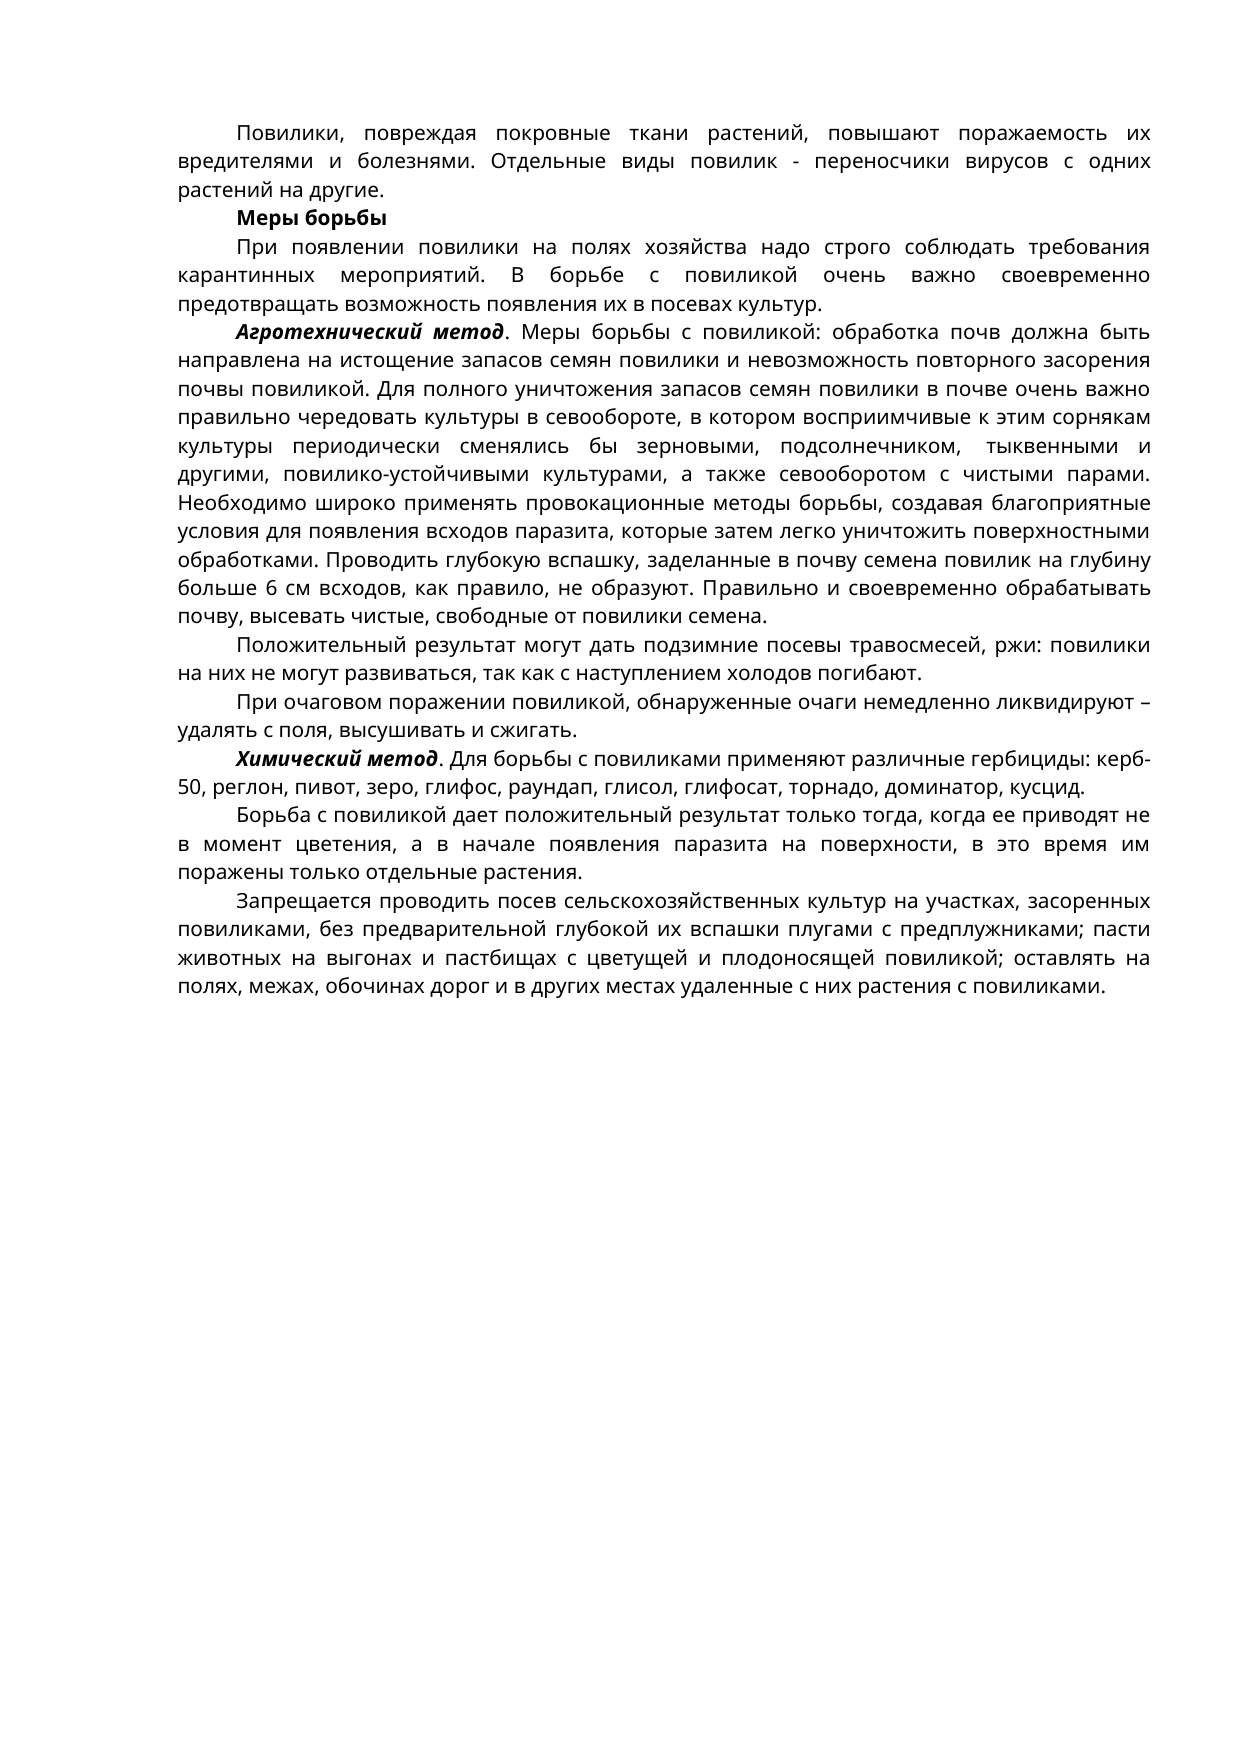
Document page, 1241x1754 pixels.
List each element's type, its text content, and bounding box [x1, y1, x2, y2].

text Борьба с повиликой дает положительный результат только тогда, когда ее приводят не в момент цветения, а в начале появления паразита на поверхности, в это время им поражены только отдельные растения. [177, 801, 1152, 886]
text Повилики, повреждая покровные ткани растений, повышают поражаемость их вредителями и болезнями. Отдельные виды повилик - переносчики вирусов с одних растений на другие. [177, 118, 1152, 203]
text Положительный результат могут дать подзимние посевы травосмесей, ржи: повилики на них не могут развиваться, так как с наступлением холодов погибают. [177, 630, 1152, 687]
text Запрещается проводить посев сельскохозяйственных культур на участках, засоренных повиликами, без предварительной глубокой их вспашки плугами с предплужниками; пасти животных на выгонах и пастбищах с цветущей и плодоносящей повиликой; оставлять на полях, межах, обочинах дорог и в других местах удаленные с них растения с повиликами. [177, 886, 1152, 1000]
text При появлении повилики на полях хозяйства надо строго соблюдать требования карантинных мероприятий. В борьбе с повиликой очень важно своевременно предотвращать возможность появления их в посевах культур. [177, 232, 1152, 317]
text При очаговом поражении повиликой, обнаруженные очаги немедленно ликвидируют – удалять с поля, высушивать и сжигать. [177, 687, 1152, 744]
text Химический метод. Для борьбы с повиликами применяют различные гербициды: керб-50, реглон, пивот, зеро, глифос, раундап, глисол, глифосат, торнадо, доминатор, кусцид. [177, 744, 1152, 801]
text Агротехнический метод. Меры борьбы с повиликой: обработка почв должна быть направлена на истощение запасов семян повилики и невозможность повторного засорения почвы повиликой. Для полного уничтожения запасов семян повилики в почве очень важно правильно чередовать культуры в севообороте, в котором восприимчивые к этим сорнякам культуры периодически сменялись бы зерновыми, подсолнечником, тыквенными и другими, повилико-устойчивыми культурами, а также севооборотом с чистыми парами. Необходимо широко применять провокационные методы борьбы, создавая благоприятные условия для появления всходов паразита, которые затем легко уничтожить поверхностными обработками. Проводить глубокую вспашку, заделанные в почву семена повилик на глубину больше 6 см всходов, как правило, не образуют. Правильно и своевременно обрабатывать почву, высевать чистые, свободные от повилики семена. [177, 317, 1152, 630]
text Меры борьбы [177, 203, 1152, 232]
